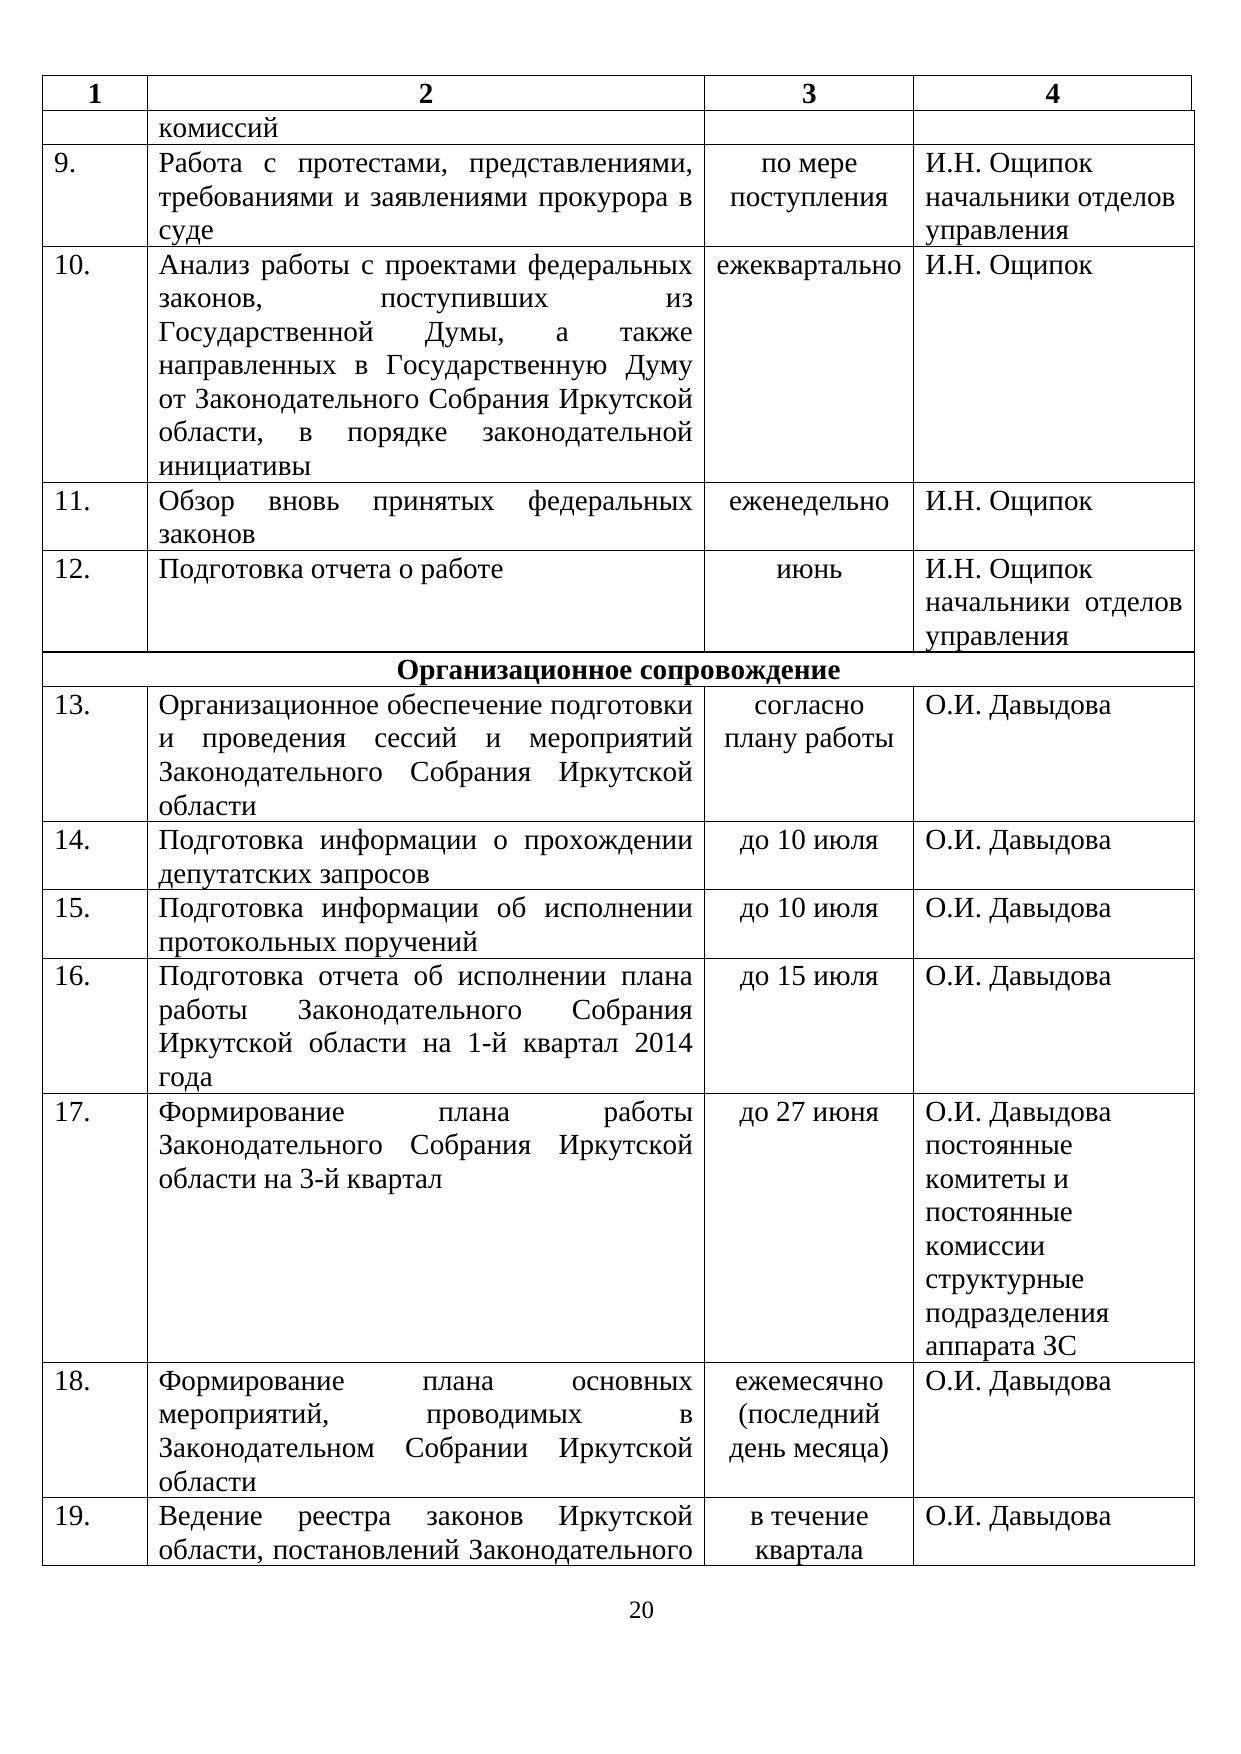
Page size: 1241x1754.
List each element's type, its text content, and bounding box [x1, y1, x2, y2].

table_cell Подготовка информации о прохождении депутатских запросов [148, 822, 704, 889]
table_cell июнь [705, 551, 913, 651]
table_cell О.И. Давыдова [914, 1498, 1194, 1565]
table_cell О.И. Давыдова [914, 822, 1194, 889]
table_cell Подготовка информации об исполнении протокольных поручений [148, 890, 704, 957]
table_cell О.И. Давыдова [914, 959, 1194, 1093]
table_cell Анализ работы с проектами федеральных законов, поступивших из Государственной Думы, а также направленных в Государственную Думу от Законодательного Собрания Иркутской области, в порядке законодательной инициативы [148, 247, 704, 482]
table_cell И.Н. Ощипок [914, 483, 1194, 550]
table_cell [43, 959, 147, 1093]
table_cell Обзор вновь принятых федеральных законов [148, 483, 704, 550]
table_cell [43, 145, 147, 246]
table_cell в течение квартала [705, 1498, 913, 1565]
table_cell по мере поступления [705, 145, 913, 246]
table_cell И.Н. Ощипок начальники отделов управления [914, 145, 1194, 246]
table_cell Работа с протестами, представлениями, требованиями и заявлениями прокурора в суде [148, 145, 704, 246]
table_cell [43, 822, 147, 889]
table_cell до 10 июля [705, 890, 913, 957]
table_cell до 10 июля [705, 822, 913, 889]
table_header 3 [705, 76, 913, 109]
table_cell [43, 890, 147, 957]
table_cell И.Н. Ощипок начальники отделов управления [914, 551, 1194, 651]
table_cell до 27 июня [705, 1094, 913, 1362]
table_cell [43, 1363, 147, 1497]
table_cell Организационное обеспечение подготовки и проведения сессий и мероприятий Законодательного Собрания Иркутской области [148, 687, 704, 821]
table_cell до 15 июля [705, 959, 913, 1093]
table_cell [914, 111, 1194, 144]
table_cell согласно плану работы [705, 687, 913, 821]
table_cell Формирование плана основных мероприятий, проводимых в Законодательном Собрании Иркутской области [148, 1363, 704, 1497]
table_cell [43, 687, 147, 821]
table_header 2 [148, 76, 704, 109]
table_header 1 [43, 76, 147, 109]
table_cell [43, 111, 147, 144]
table_cell Подготовка отчета о работе [148, 551, 704, 651]
table_cell [43, 1094, 147, 1362]
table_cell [705, 111, 913, 144]
table_cell [43, 247, 147, 482]
table_cell Подготовка отчета об исполнении плана работы Законодательного Собрания Иркутской области на 1-й квартал 2014 года [148, 959, 704, 1093]
table_cell еженедельно [705, 483, 913, 550]
table_cell О.И. Давыдова [914, 687, 1194, 821]
table_cell ежемесячно (последний день месяца) [705, 1363, 913, 1497]
table_cell О.И. Давыдова [914, 890, 1194, 957]
table_cell ежеквартально [705, 247, 913, 482]
table_cell И.Н. Ощипок [914, 247, 1194, 482]
table_header 4 [914, 76, 1191, 109]
table_cell О.И. Давыдова [914, 1363, 1194, 1497]
table_cell [43, 483, 147, 550]
table_cell [43, 551, 147, 651]
table_cell О.И. Давыдова постоянные комитеты и постоянные комиссии структурные подразделения аппарата ЗС [914, 1094, 1194, 1362]
table_cell Организационное сопровождение [43, 653, 1194, 686]
table_cell [43, 1498, 147, 1565]
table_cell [148, 1498, 704, 1565]
table_cell Формирование плана работы Законодательного Собрания Иркутской области на 3-й квартал [148, 1094, 704, 1362]
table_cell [148, 111, 704, 144]
